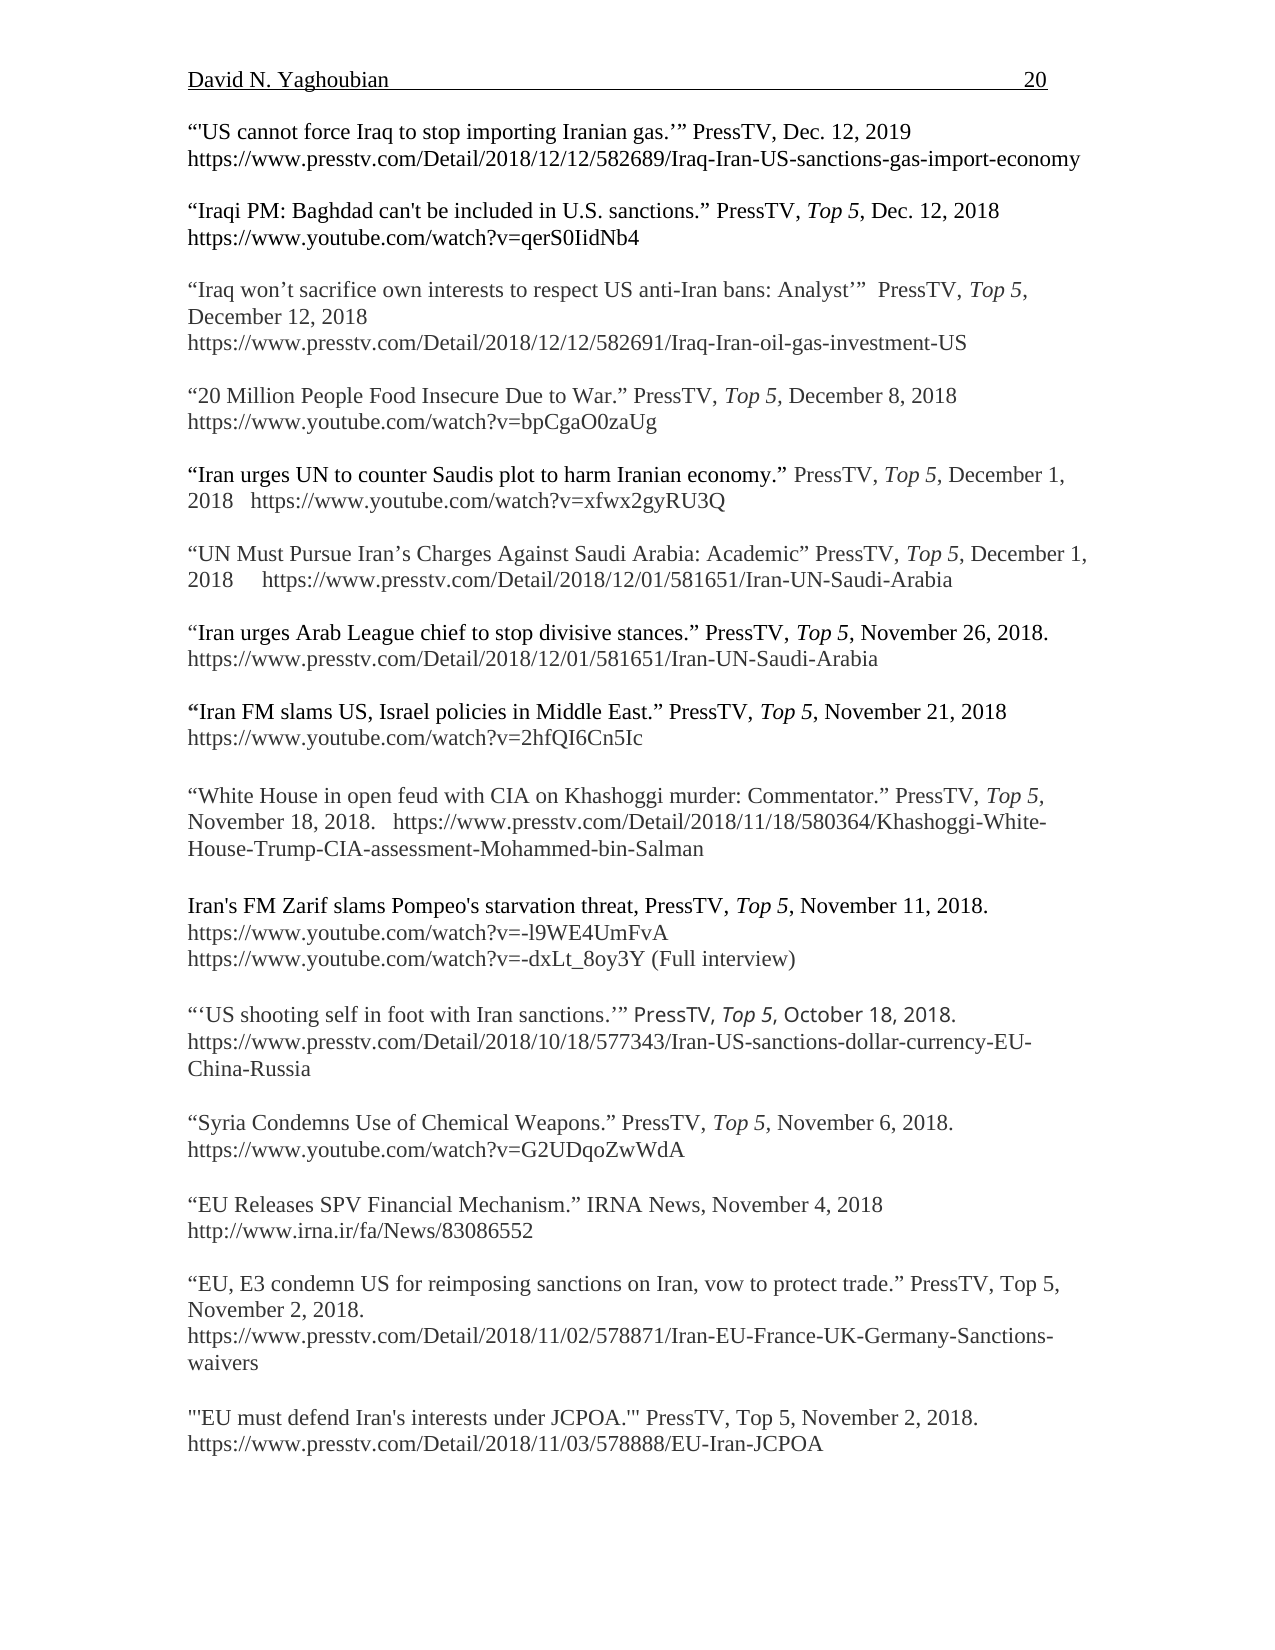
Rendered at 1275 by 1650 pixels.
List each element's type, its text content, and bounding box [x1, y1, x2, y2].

subtitle “Iraqi PM: Baghdad can't be included in U.S. sanctions.” PressTV, Top 5, Dec. 12, 2018 https://www.youtube.com/watch?v=qerS0IidNb4 [187, 197, 1087, 250]
text “UN Must Pursue Iran’s Charges Against Saudi Arabia: Academic” PressTV, Top 5, December 1, 2018 https://www.presstv.com/Detail/2018/12/01/581651/Iran-UN-Saudi-Arabia [187, 540, 1087, 593]
text https://www.youtube.com/watch?v=G2UDqoZwWdA [187, 1136, 1087, 1162]
text https://www.presstv.com/Detail/2018/11/02/578871/Iran-EU-France-UK-Germany-Sanctions-waivers [187, 1322, 1087, 1375]
text “Syria Condemns Use of Chemical Weapons.” PressTV, Top 5, November 6, 2018. [187, 1109, 1087, 1136]
subtitle David N. Yaghoubian 20 [187, 66, 1087, 92]
text https://www.youtube.com/watch?v=2hfQI6Cn5Ic [187, 724, 1087, 751]
text http://www.irna.ir/fa/News/83086552 [187, 1217, 1087, 1243]
subtitle “Iran FM slams US, Israel policies in Middle East.” PressTV, Top 5, November 21, 2018 [187, 698, 1087, 724]
subtitle “White House in open feud with CIA on Khashoggi murder: Commentator.” PressTV, Top 5, November 18, 2018. https://www.presstv.com/Detail/2018/11/18/580364/Khashoggi-White-House-Trump-CIA-assessment-Mohammed-bin-Salman [187, 782, 1087, 861]
text https://www.presstv.com/Detail/2018/12/12/582691/Iraq-Iran-oil-gas-investment-US [187, 329, 1087, 356]
subtitle “Iran urges Arab League chief to stop divisive stances.” PressTV, Top 5, November 26, 2018. [187, 619, 1087, 645]
text https://www.presstv.com/Detail/2018/11/03/578888/EU-Iran-JCPOA [187, 1430, 1087, 1456]
text https://www.youtube.com/watch?v=-dxLt_8oy3Y (Full interview) [187, 945, 1087, 971]
text https://www.youtube.com/watch?v=-l9WE4UmFvA [187, 919, 1087, 945]
subtitle “'US cannot force Iraq to stop importing Iranian gas.’” PressTV, Dec. 12, 2019 [187, 118, 1087, 145]
text “20 Million People Food Insecure Due to War.” PressTV, Top 5, December 8, 2018 [187, 382, 1087, 408]
subtitle https://www.presstv.com/Detail/2018/12/12/582689/Iraq-Iran-US-sanctions-gas-import-economy [187, 145, 1087, 171]
text “EU Releases SPV Financial Mechanism.” IRNA News, November 4, 2018 [187, 1191, 1087, 1217]
text https://www.youtube.com/watch?v=bpCgaO0zaUg [187, 408, 1087, 434]
subtitle “Iran urges UN to counter Saudis plot to harm Iranian economy.” PressTV, Top 5, December 1, 2018 https://www.youtube.com/watch?v=xfwx2gyRU3Q [187, 461, 1087, 514]
subtitle Iran's FM Zarif slams Pompeo's starvation threat, PressTV, Top 5, November 11, 2018. [187, 892, 1087, 919]
text https://www.presstv.com/Detail/2018/12/01/581651/Iran-UN-Saudi-Arabia [187, 645, 1087, 672]
text "'EU must defend Iran's interests under JCPOA.'" PressTV, Top 5, November 2, 2018. [187, 1403, 1087, 1430]
text “Iraq won’t sacrifice own interests to respect US anti-Iran bans: Analyst’” PressTV, Top 5, December 12, 2018 [187, 276, 1087, 329]
text “‘US shooting self in foot with Iran sanctions.’” PressTV, Top 5, October 18, 2018. https://www.presstv.com/Detail/2018/10/18/577343/Iran-US-sanctions-dollar-currency-EU-China-Russia [187, 1000, 1087, 1081]
text “EU, E3 condemn US for reimposing sanctions on Iran, vow to protect trade.” PressTV, Top 5, November 2, 2018. [187, 1270, 1087, 1322]
